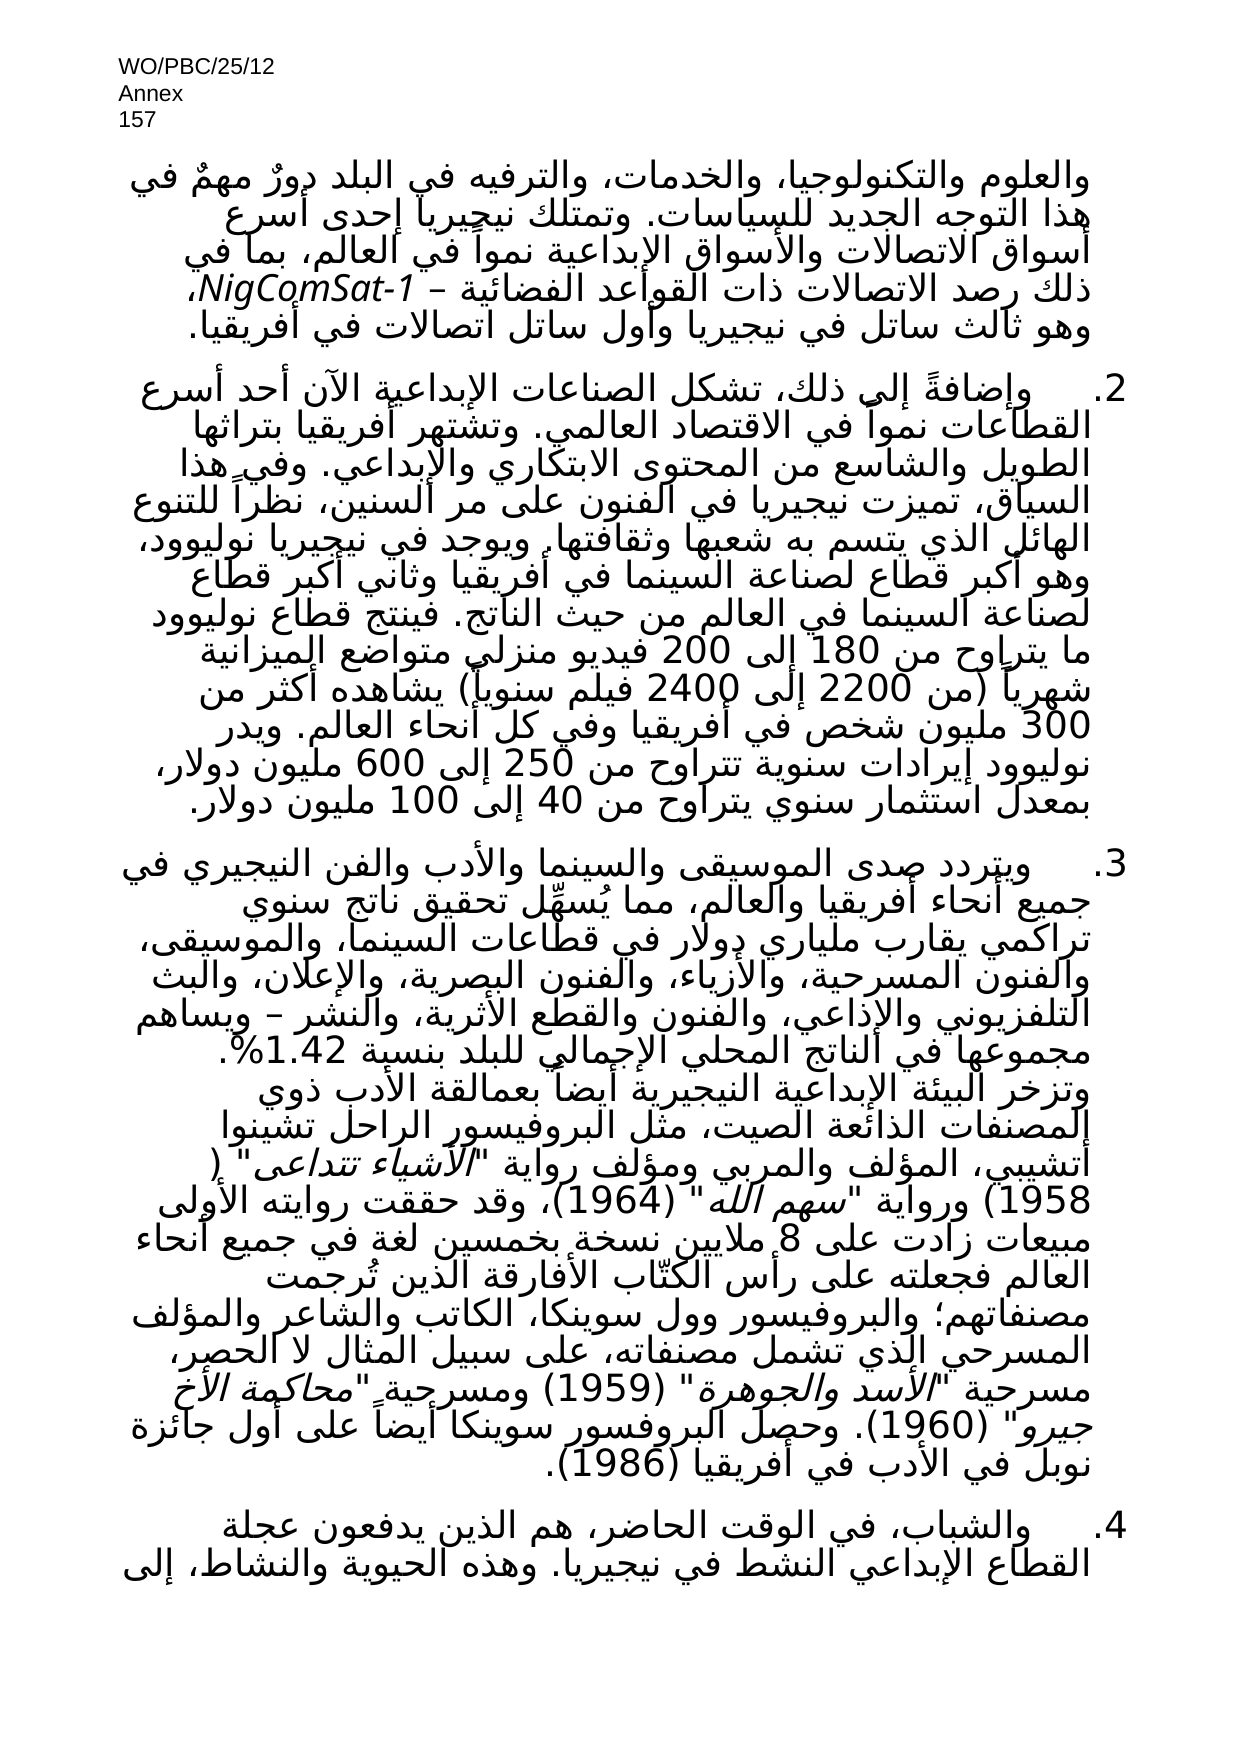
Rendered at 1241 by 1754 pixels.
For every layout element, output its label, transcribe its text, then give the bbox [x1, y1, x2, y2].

list وإضافةً إلى ذلك، تشكل الصناعات الإبداعية الآن أحد أسرع القطاعات نمواً في الاقتصاد العالمي. وتشتهر أفريقيا بتراثها الطويل والشاسع من المحتوى الابتكاري والإبداعي. وفي هذا السياق، تميزت نيجيريا في الفنون على مر السنين، نظراً للتنوع الهائل الذي يتسم به شعبها وثقافتها. ويوجد في نيجيريا نوليوود، وهو أكبر قطاع لصناعة السينما في أفريقيا وثاني أكبر قطاع لصناعة السينما في العالم من حيث الناتج. فينتج قطاع نوليوود ما يتراوح من 180 إلى 200 فيديو منزلي متواضع الميزانية شهرياً (من 2200 إلى 2400 فيلم سنوياً) يشاهده أكثر من 300 مليون شخص في أفريقيا وفي كل أنحاء العالم. ويدر نوليوود إيرادات سنوية تتراوح من 250 إلى 600 مليون دولار، بمعدل استثمار سنوي يتراوح من 40 إلى 100 مليون دولار. [118, 371, 1092, 821]
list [118, 1508, 1092, 1583]
list ويتردد صدى الموسيقى والسينما والأدب والفن النيجيري في جميع أنحاء أفريقيا والعالم، مما يُسهِّل تحقيق ناتج سنوي تراكمي يقارب ملياري دولار في قطاعات السينما، والموسيقى، والفنون المسرحية، والأزياء، والفنون البصرية، والإعلان، والبث التلفزيوني والإذاعي، والفنون والقطع الأثرية، والنشر – ويساهم مجموعها في الناتج المحلي الإجمالي للبلد بنسبة 1.42%. وتزخر البيئة الإبداعية النيجيرية أيضاً بعمالقة الأدب ذوي المصنفات الذائعة الصيت، مثل البروفيسور الراحل تشينوا أتشيبي، المؤلف والمربي ومؤلف رواية "الأشياء تتداعى" (1958) ورواية "سهم الله" (1964)، وقد حققت روايته الأولى مبيعات زادت على 8 ملايين نسخة بخمسين لغة في جميع أنحاء العالم فجعلته على رأس الكتّاب الأفارقة الذين تُرجمت مصنفاتهم؛ والبروفيسور وول سوينكا، الكاتب والشاعر والمؤلف المسرحي الذي تشمل مصنفاته، على سبيل المثال لا الحصر، مسرحية "الأسد والجوهرة" (1959) ومسرحية "محاكمة الأخ جيرو" (1960). وحصل البروفسور سوينكا أيضاً على أول جائزة نوبل في الأدب في أفريقيا (1986). [118, 846, 1092, 1483]
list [118, 158, 1092, 346]
